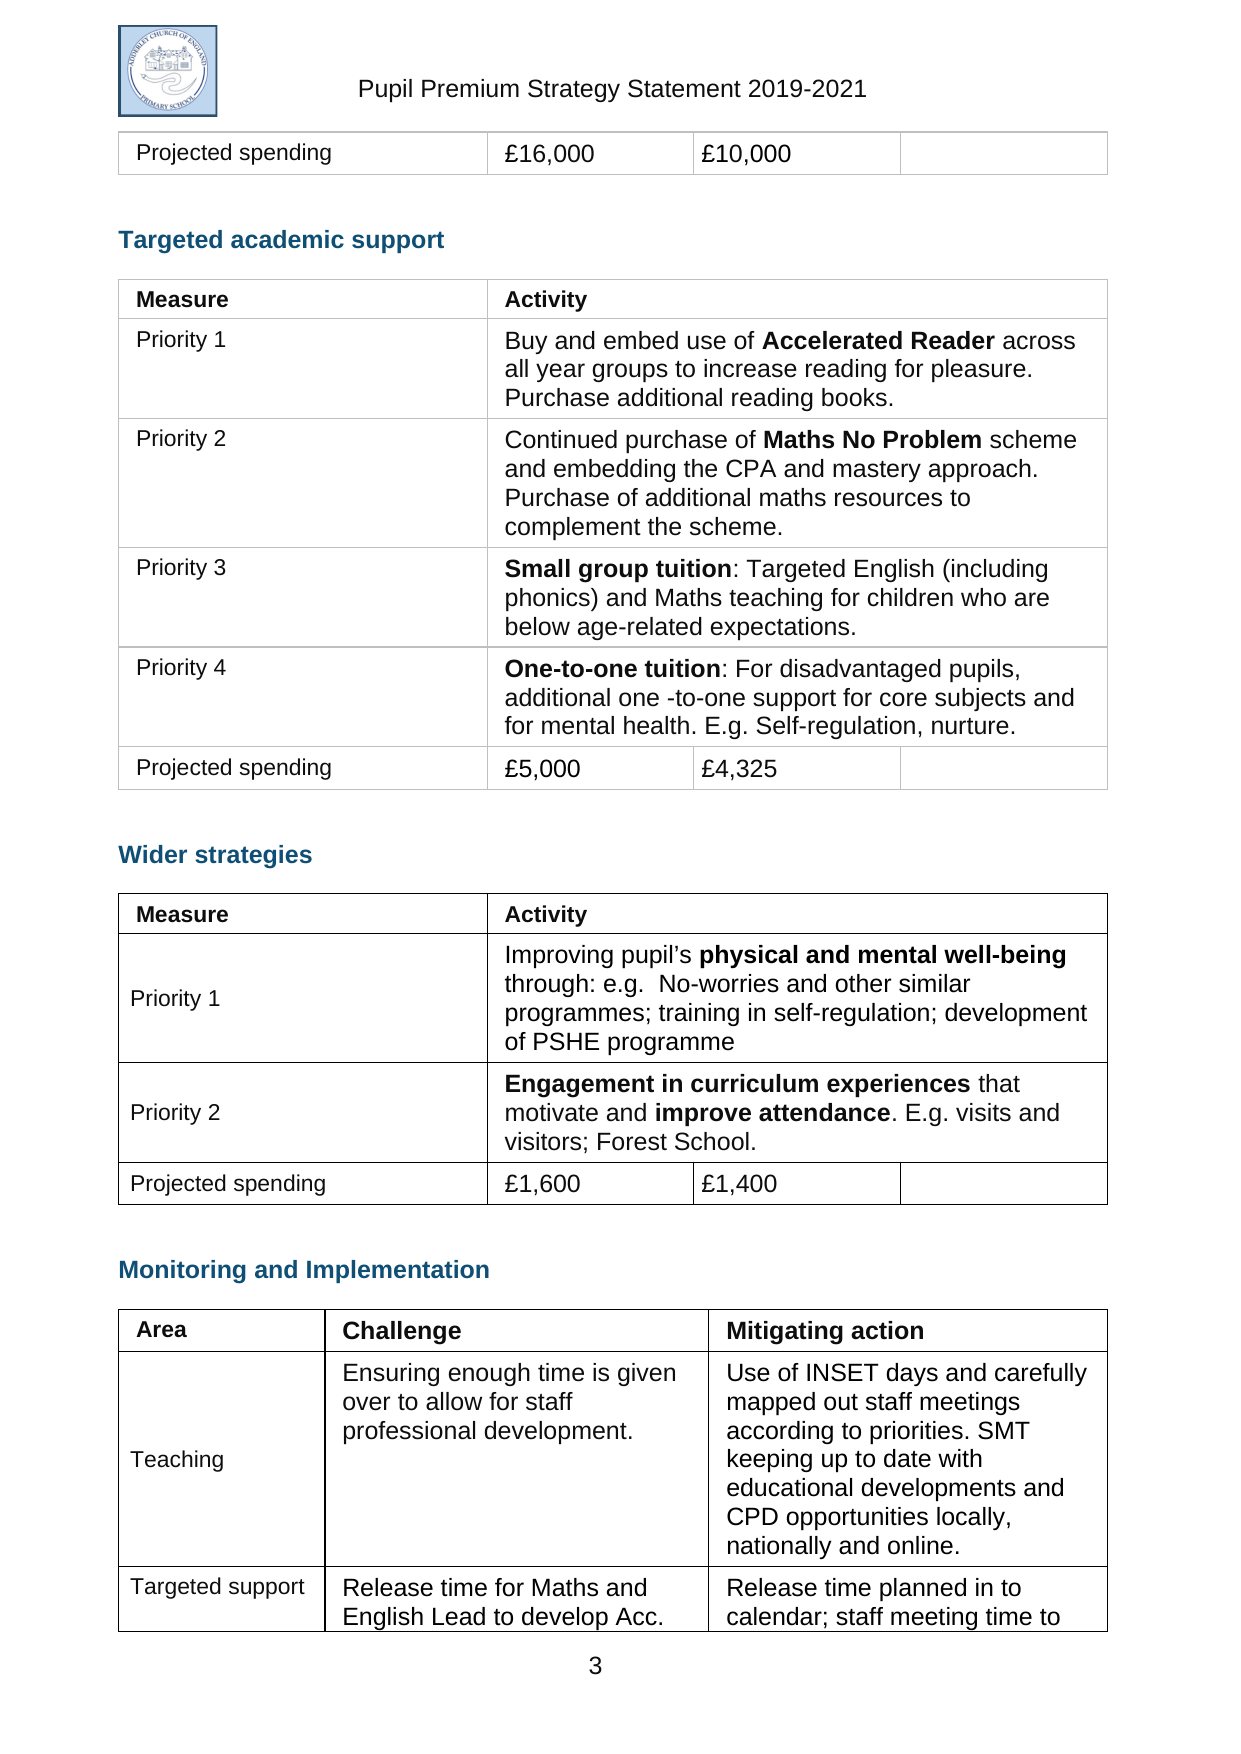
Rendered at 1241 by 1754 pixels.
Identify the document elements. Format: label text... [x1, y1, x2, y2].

table_header Area [119, 1310, 324, 1351]
table_cell £1,600 [488, 1163, 693, 1204]
table_header Challenge [326, 1310, 708, 1351]
subtitle Targeted academic support [118, 225, 1107, 253]
table_cell Small group tuition: Targeted English (including phonics) and Maths teaching for children who are below age-related expectations. [488, 548, 1107, 646]
table_cell Use of INSET days and carefully mapped out staff meetings according to priorities. SMT keeping up to date with educational developments and CPD opportunities locally, nationally and online. [709, 1352, 1107, 1566]
table_header Mitigating action [709, 1310, 1107, 1351]
table_header Measure [119, 894, 487, 933]
table_cell Improving pupil’s physical and mental well-being through: e.g. No-worries and other similar programmes; training in self-regulation; development of PSHE programme [488, 934, 1107, 1062]
table_cell Priority 1 [119, 934, 487, 1062]
table_cell £10,000 [694, 133, 900, 174]
table_cell [901, 133, 1107, 174]
table_cell £1,400 [694, 1163, 900, 1204]
table_cell [901, 747, 1107, 788]
table_cell Projected spending [119, 1163, 487, 1204]
table_cell Projected spending [119, 133, 487, 174]
table_cell Continued purchase of Maths No Problem scheme and embedding the CPA and mastery approach. Purchase of additional maths resources to complement the scheme. [488, 419, 1107, 547]
table_cell Buy and embed use of Accelerated Reader across all year groups to increase reading for pleasure. Purchase additional reading books. [488, 319, 1107, 418]
table_cell Teaching [119, 1352, 324, 1566]
table_cell Targeted support [119, 1567, 324, 1631]
table_cell Engagement in curriculum experiences that motivate and improve attendance. E.g. visits and visitors; Forest School. [488, 1063, 1107, 1162]
table_cell One-to-one tuition: For disadvantaged pupils, additional one -to-one support for core subjects and for mental health. E.g. Self-regulation, nurture. [488, 648, 1107, 746]
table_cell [326, 1567, 708, 1631]
table_cell Priority 4 [119, 648, 487, 746]
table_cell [709, 1567, 1107, 1631]
table_cell Projected spending [119, 747, 487, 788]
picture [118, 25, 218, 117]
table_cell Priority 1 [119, 319, 487, 418]
table_cell Priority 3 [119, 548, 487, 646]
table_cell Ensuring enough time is given over to allow for staff professional development. [326, 1352, 708, 1566]
table_header Activity [488, 894, 1107, 933]
table_cell £5,000 [488, 747, 693, 788]
table_cell £16,000 [488, 133, 693, 174]
table_cell Priority 2 [119, 1063, 487, 1162]
subtitle Wider strategies [118, 839, 1107, 868]
table_header Activity [488, 280, 1107, 318]
subtitle Monitoring and Implementation [118, 1255, 1107, 1284]
table_cell £4,325 [694, 747, 900, 788]
table_cell [901, 1163, 1107, 1204]
table_header Measure [119, 280, 487, 318]
table_cell Priority 2 [119, 419, 487, 547]
